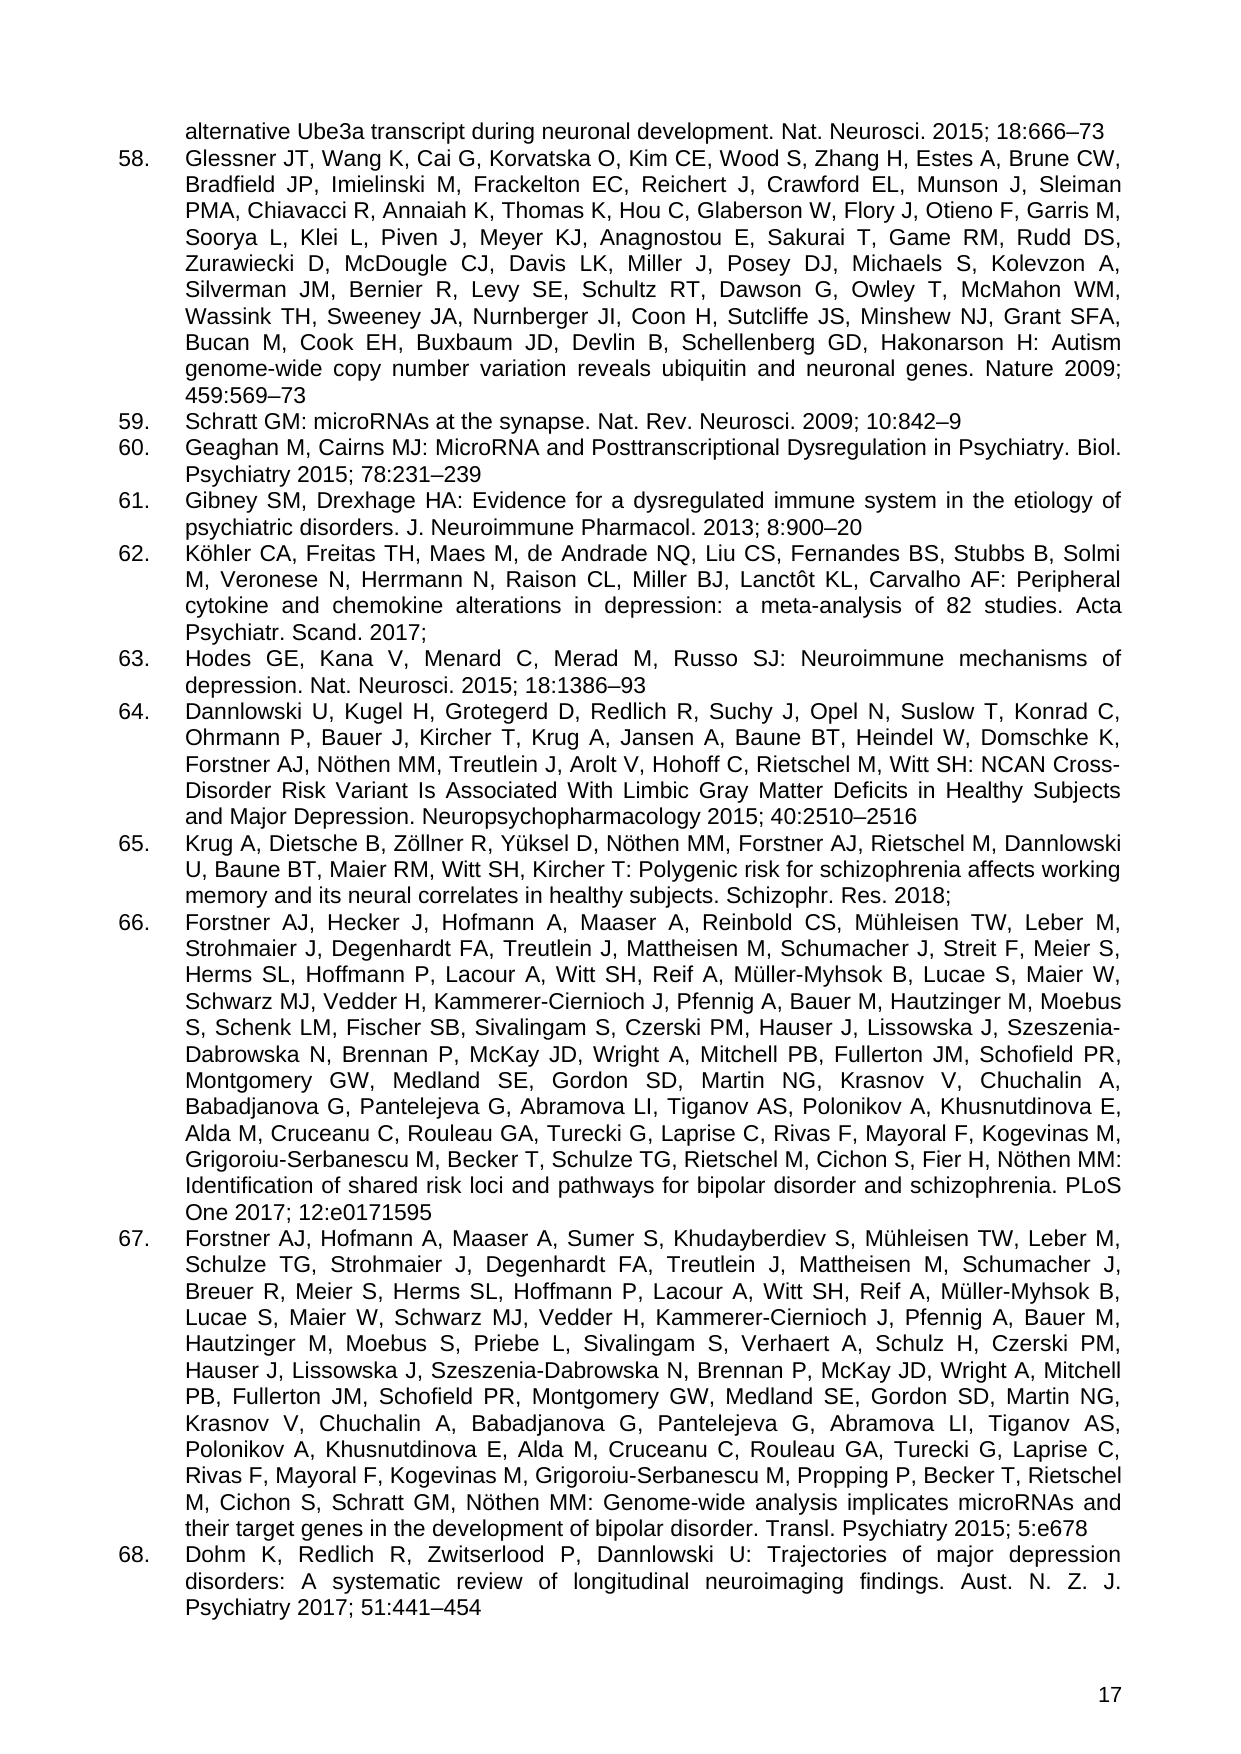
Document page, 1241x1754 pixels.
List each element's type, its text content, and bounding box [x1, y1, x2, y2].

text 67. Forstner AJ, Hofmann A, Maaser A, Sumer S, Khudayberdiev S, Mühleisen TW, Leber M, Schulze TG, Strohmaier J, Degenhardt FA, Treutlein J, Mattheisen M, Schumacher J, Breuer R, Meier S, Herms SL, Hoffmann P, Lacour A, Witt SH, Reif A, Müller-Myhsok B, Lucae S, Maier W, Schwarz MJ, Vedder H, Kammerer-Ciernioch J, Pfennig A, Bauer M, Hautzinger M, Moebus S, Priebe L, Sivalingam S, Verhaert A, Schulz H, Czerski PM, Hauser J, Lissowska J, Szeszenia-Dabrowska N, Brennan P, McKay JD, Wright A, Mitchell PB, Fullerton JM, Schofield PR, Montgomery GW, Medland SE, Gordon SD, Martin NG, Krasnov V, Chuchalin A, Babadjanova G, Pantelejeva G, Abramova LI, Tiganov AS, Polonikov A, Khusnutdinova E, Alda M, Cruceanu C, Rouleau GA, Turecki G, Laprise C, Rivas F, Mayoral F, Kogevinas M, Grigoroiu-Serbanescu M, Propping P, Becker T, Rietschel M, Cichon S, Schratt GM, Nöthen MM: Genome-wide analysis implicates microRNAs and their target genes in the development of bipolar disorder. Transl. Psychiatry 2015; 5:e678 [118, 1225, 1122, 1541]
text 63. Hodes GE, Kana V, Menard C, Merad M, Russo SJ: Neuroimmune mechanisms of depression. Nat. Neurosci. 2015; 18:1386–93 [118, 645, 1122, 698]
text 68. Dohm K, Redlich R, Zwitserlood P, Dannlowski U: Trajectories of major depression disorders: A systematic review of longitudinal neuroimaging findings. Aust. N. Z. J. Psychiatry 2017; 51:441–454 [118, 1541, 1122, 1620]
text 61. Gibney SM, Drexhage HA: Evidence for a dysregulated immune system in the etiology of psychiatric disorders. J. Neuroimmune Pharmacol. 2013; 8:900–20 [118, 487, 1122, 540]
text 64. Dannlowski U, Kugel H, Grotegerd D, Redlich R, Suchy J, Opel N, Suslow T, Konrad C, Ohrmann P, Bauer J, Kircher T, Krug A, Jansen A, Baune BT, Heindel W, Domschke K, Forstner AJ, Nöthen MM, Treutlein J, Arolt V, Hohoff C, Rietschel M, Witt SH: NCAN Cross-Disorder Risk Variant Is Associated With Limbic Gray Matter Deficits in Healthy Subjects and Major Depression. Neuropsychopharmacology 2015; 40:2510–2516 [118, 698, 1122, 830]
text 59. Schratt GM: microRNAs at the synapse. Nat. Rev. Neurosci. 2009; 10:842–9 [118, 408, 1122, 434]
text 62. Köhler CA, Freitas TH, Maes M, de Andrade NQ, Liu CS, Fernandes BS, Stubbs B, Solmi M, Veronese N, Herrmann N, Raison CL, Miller BJ, Lanctôt KL, Carvalho AF: Peripheral cytokine and chemokine alterations in depression: a meta-analysis of 82 studies. Acta Psychiatr. Scand. 2017; [118, 540, 1122, 645]
text 60. Geaghan M, Cairns MJ: MicroRNA and Posttranscriptional Dysregulation in Psychiatry. Biol. Psychiatry 2015; 78:231–239 [118, 434, 1122, 487]
text 66. Forstner AJ, Hecker J, Hofmann A, Maaser A, Reinbold CS, Mühleisen TW, Leber M, Strohmaier J, Degenhardt FA, Treutlein J, Mattheisen M, Schumacher J, Streit F, Meier S, Herms SL, Hoffmann P, Lacour A, Witt SH, Reif A, Müller-Myhsok B, Lucae S, Maier W, Schwarz MJ, Vedder H, Kammerer-Ciernioch J, Pfennig A, Bauer M, Hautzinger M, Moebus S, Schenk LM, Fischer SB, Sivalingam S, Czerski PM, Hauser J, Lissowska J, Szeszenia-Dabrowska N, Brennan P, McKay JD, Wright A, Mitchell PB, Fullerton JM, Schofield PR, Montgomery GW, Medland SE, Gordon SD, Martin NG, Krasnov V, Chuchalin A, Babadjanova G, Pantelejeva G, Abramova LI, Tiganov AS, Polonikov A, Khusnutdinova E, Alda M, Cruceanu C, Rouleau GA, Turecki G, Laprise C, Rivas F, Mayoral F, Kogevinas M, Grigoroiu-Serbanescu M, Becker T, Schulze TG, Rietschel M, Cichon S, Fier H, Nöthen MM: Identification of shared risk loci and pathways for bipolar disorder and schizophrenia. PLoS One 2017; 12:e0171595 [118, 909, 1122, 1225]
text 65. Krug A, Dietsche B, Zöllner R, Yüksel D, Nöthen MM, Forstner AJ, Rietschel M, Dannlowski U, Baune BT, Maier RM, Witt SH, Kircher T: Polygenic risk for schizophrenia affects working memory and its neural correlates in healthy subjects. Schizophr. Res. 2018; [118, 830, 1122, 909]
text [118, 118, 1122, 144]
text 58. Glessner JT, Wang K, Cai G, Korvatska O, Kim CE, Wood S, Zhang H, Estes A, Brune CW, Bradfield JP, Imielinski M, Frackelton EC, Reichert J, Crawford EL, Munson J, Sleiman PMA, Chiavacci R, Annaiah K, Thomas K, Hou C, Glaberson W, Flory J, Otieno F, Garris M, Soorya L, Klei L, Piven J, Meyer KJ, Anagnostou E, Sakurai T, Game RM, Rudd DS, Zurawiecki D, McDougle CJ, Davis LK, Miller J, Posey DJ, Michaels S, Kolevzon A, Silverman JM, Bernier R, Levy SE, Schultz RT, Dawson G, Owley T, McMahon WM, Wassink TH, Sweeney JA, Nurnberger JI, Coon H, Sutcliffe JS, Minshew NJ, Grant SFA, Bucan M, Cook EH, Buxbaum JD, Devlin B, Schellenberg GD, Hakonarson H: Autism genome-wide copy number variation reveals ubiquitin and neuronal genes. Nature 2009; 459:569–73 [118, 144, 1122, 408]
